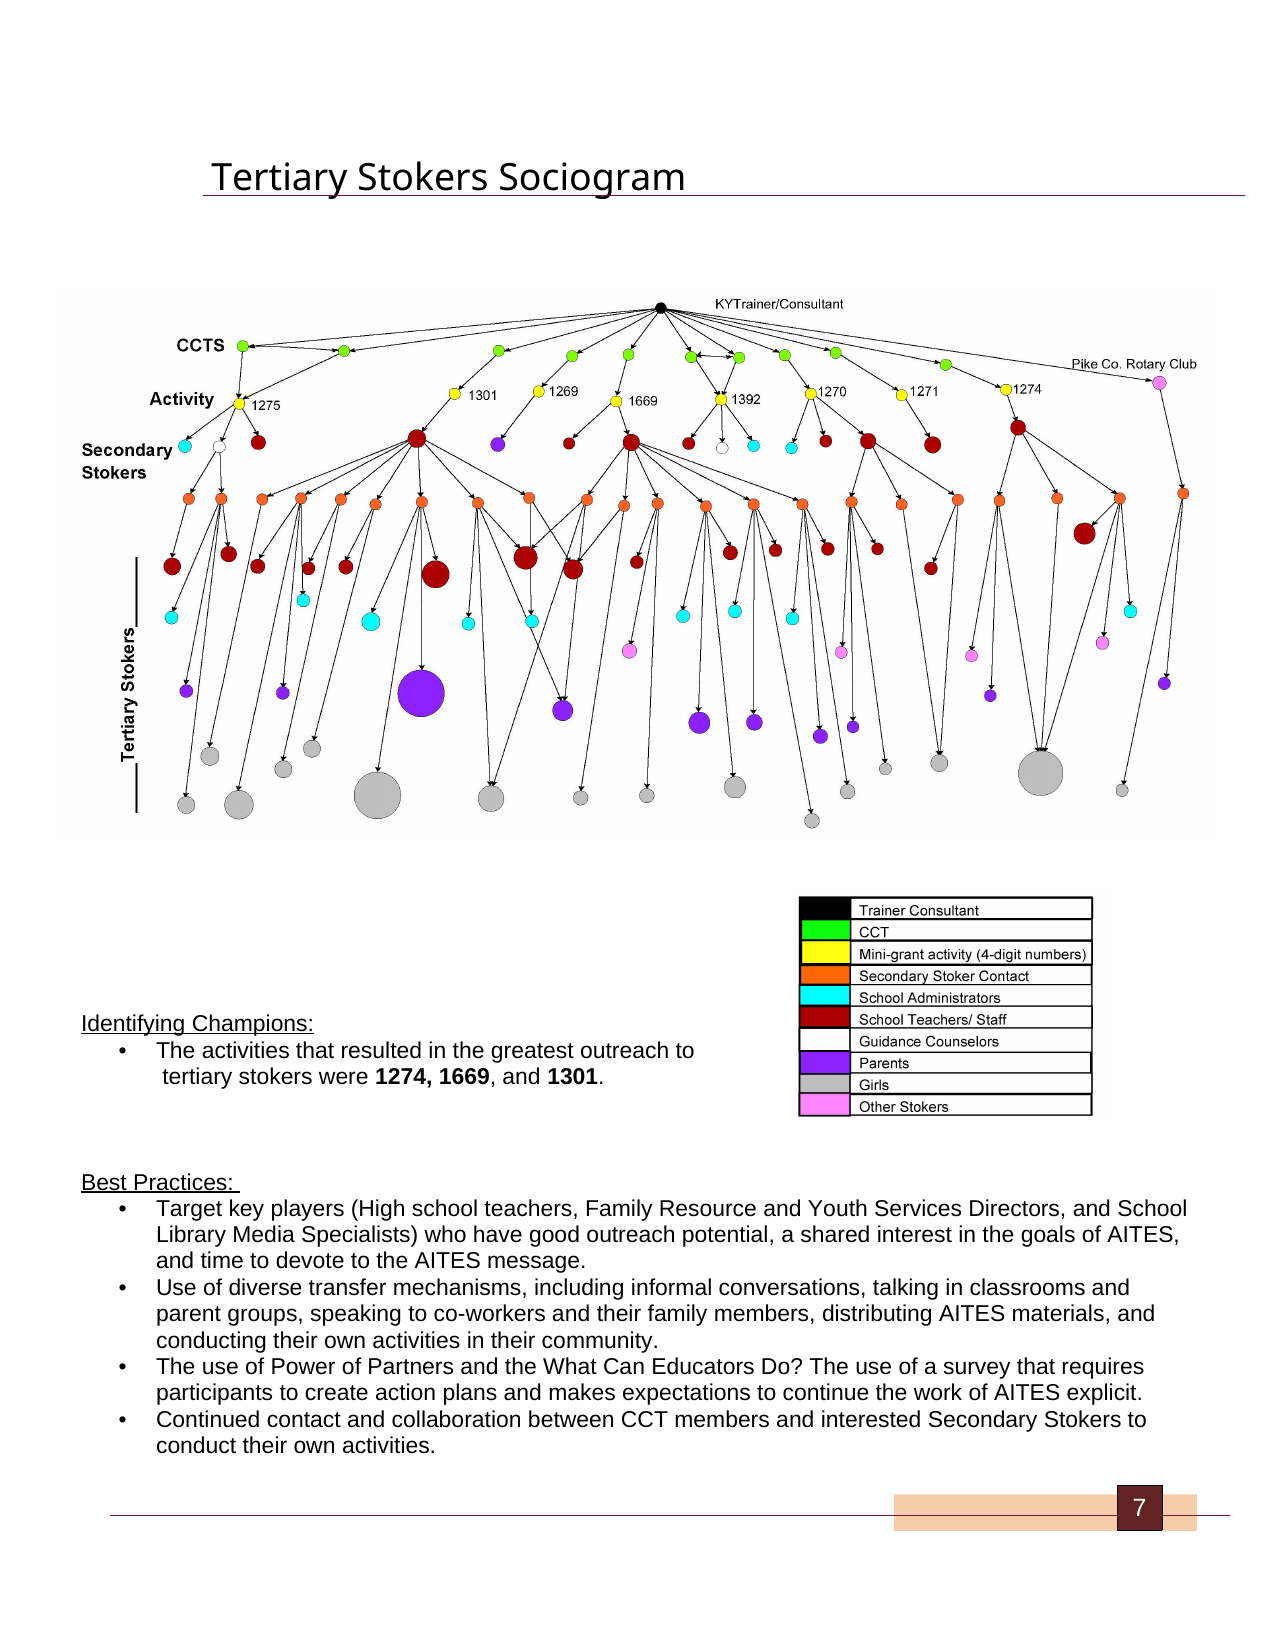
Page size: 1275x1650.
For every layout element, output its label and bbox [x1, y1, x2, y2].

picture [56, 287, 1215, 841]
picture [794, 888, 1109, 1118]
